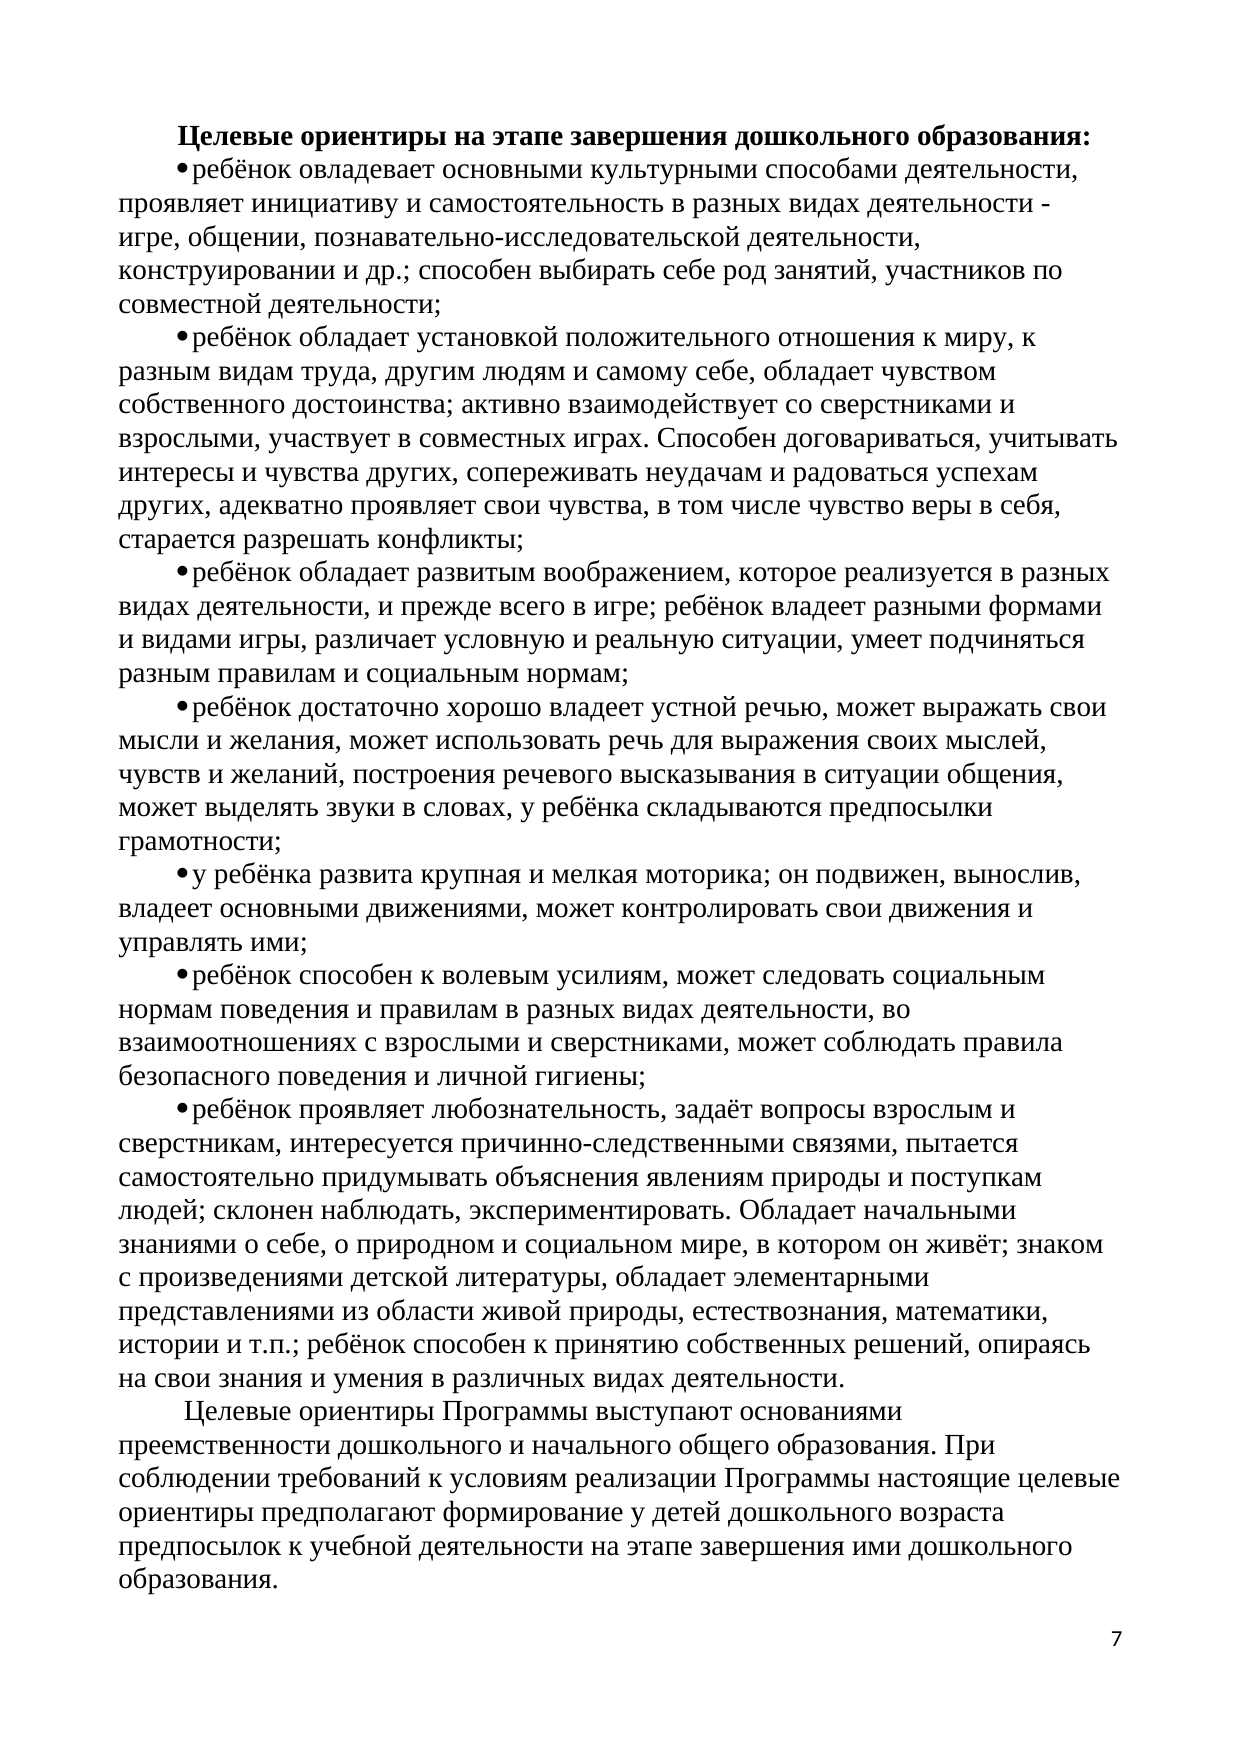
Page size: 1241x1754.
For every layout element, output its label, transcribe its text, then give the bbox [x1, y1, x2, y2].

list ребёнок обладает установкой положительного отношения к миру, к разным видам труда, другим людям и самому себе, обладает чувством собственного достоинства; активно взаимодействует со сверстниками и взрослыми, участвует в совместных играх. Способен договариваться, учитывать интересы и чувства других, сопереживать неудачам и радоваться успехам других, адекватно проявляет свои чувства, в том числе чувство веры в себя, старается разрешать конфликты; [118, 319, 1122, 554]
list ребёнок овладевает основными культурными способами деятельности, проявляет инициативу и самостоятельность в разных видах деятельности - игре, общении, познавательно-исследовательской деятельности, конструировании и др.; способен выбирать себе род занятий, участников по совместной деятельности; [118, 152, 1121, 319]
list ребёнок достаточно хорошо владеет устной речью, может выражать свои мысли и желания, может использовать речь для выражения своих мыслей, чувств и желаний, построения речевого высказывания в ситуации общения, может выделять звуки в словах, у ребёнка складываются предпосылки грамотности; [118, 689, 1122, 856]
list ребёнок обладает развитым воображением, которое реализуется в разных видах деятельности, и прежде всего в игре; ребёнок владеет разными формами и видами игры, различает условную и реальную ситуации, умеет подчиняться разным правилам и социальным нормам; [118, 554, 1122, 689]
text Целевые ориентиры на этапе завершения дошкольного образования: [118, 118, 1122, 152]
list у ребёнка развита крупная и мелкая моторика; он подвижен, вынослив, владеет основными движениями, может контролировать свои движения и управлять ими; [118, 856, 1119, 957]
text Целевые ориентиры Программы выступают основаниями преемственности дошкольного и начального общего образования. При соблюдении требований к условиям реализации Программы настоящие целевые ориентиры предполагают формирование у детей дошкольного возраста предпосылок к учебной деятельности на этапе завершения ими дошкольного образования. [118, 1393, 1121, 1595]
list ребёнок проявляет любознательность, задаёт вопросы взрослым и сверстникам, интересуется причинно-следственными связями, пытается самостоятельно придумывать объяснения явлениям природы и поступкам людей; склонен наблюдать, экспериментировать. Обладает начальными знаниями о себе, о природном и социальном мире, в котором он живёт; знаком с произведениями детской литературы, обладает элементарными представлениями из области живой природы, естествознания, математики, истории и т.п.; ребёнок способен к принятию собственных решений, опираясь на свои знания и умения в различных видах деятельности. [118, 1091, 1121, 1393]
list ребёнок способен к волевым усилиям, может следовать социальным нормам поведения и правилам в разных видах деятельности, во взаимоотношениях с взрослыми и сверстниками, может соблюдать правила безопасного поведения и личной гигиены; [118, 957, 1120, 1091]
